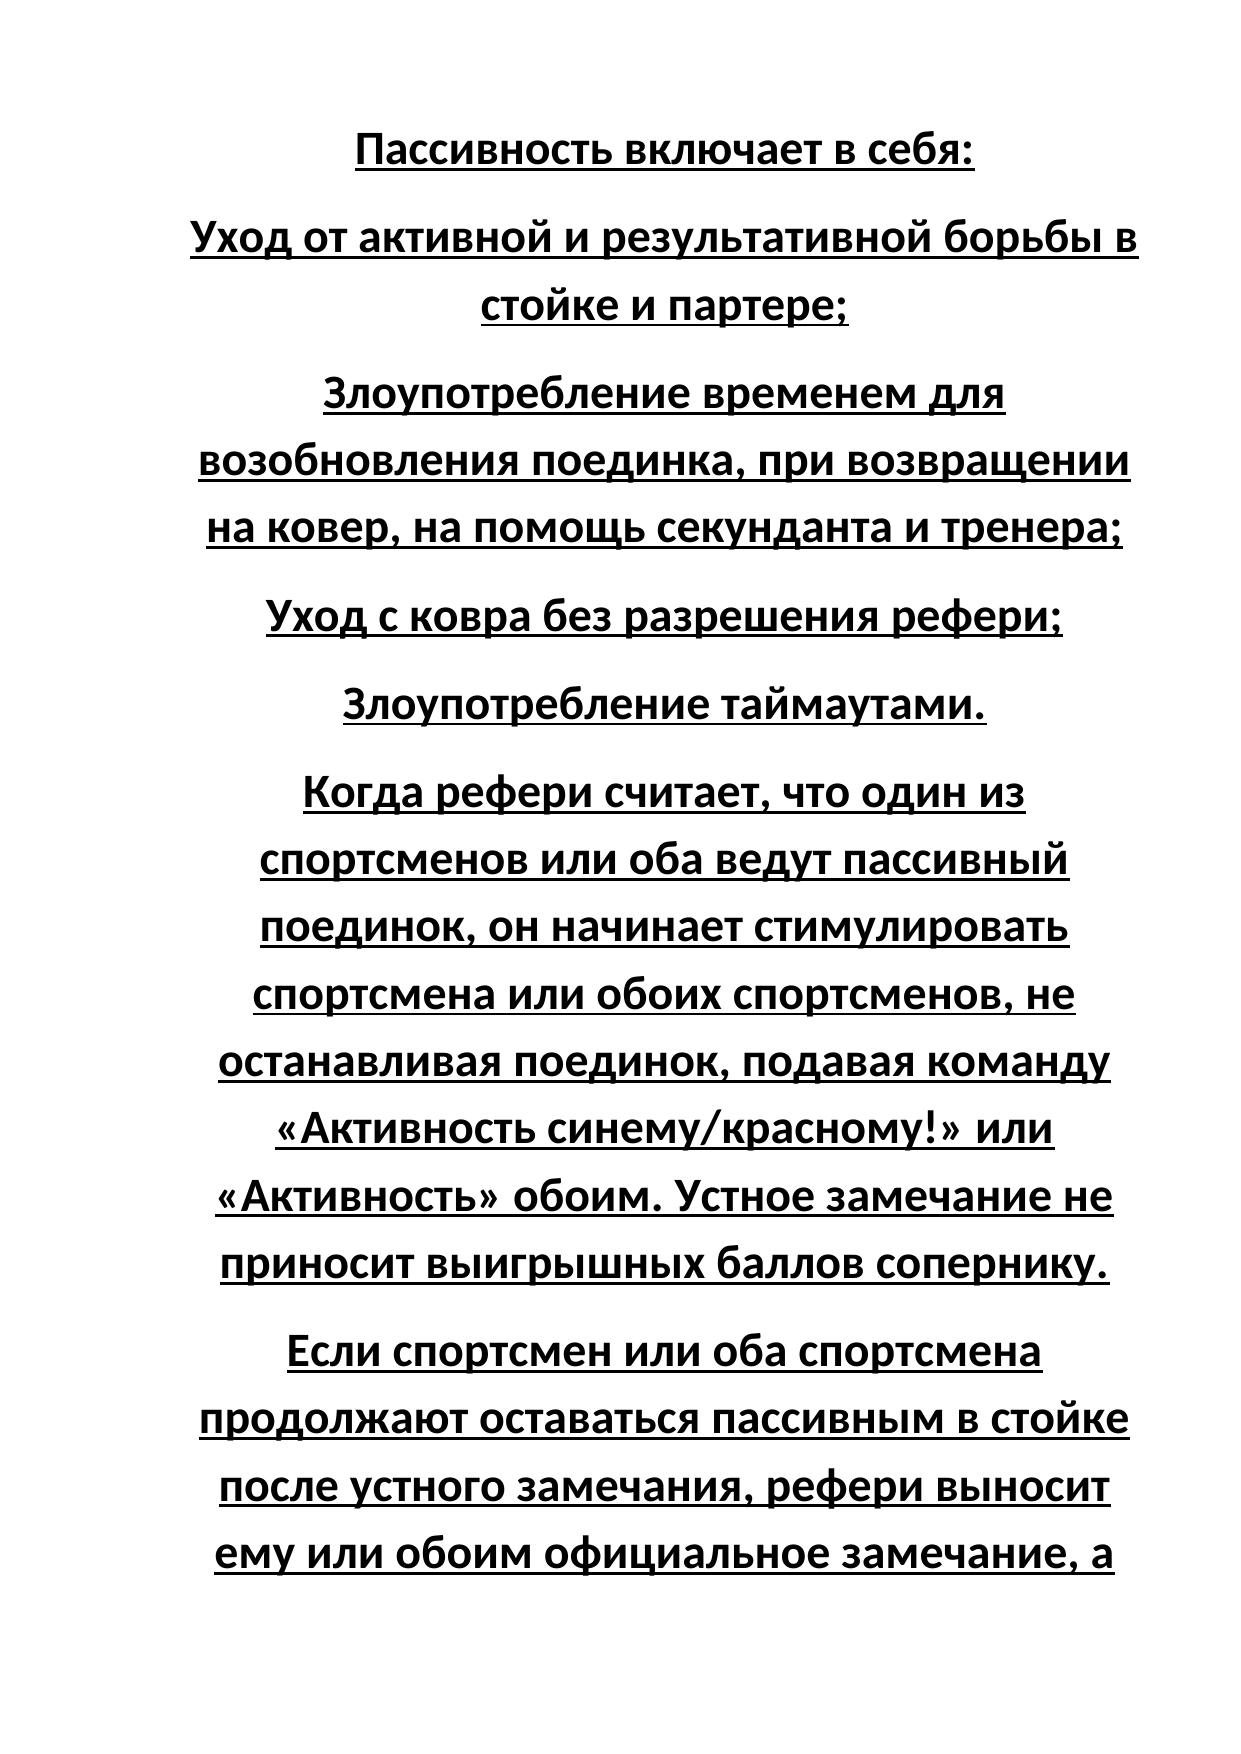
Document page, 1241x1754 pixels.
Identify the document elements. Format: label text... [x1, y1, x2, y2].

text Уход от активной и результативной борьбы в стойке и партере; [177, 206, 1152, 332]
text Пассивность включает в себя: [177, 118, 1152, 177]
text Уход с ковра без разрешения рефери; [177, 584, 1152, 643]
text Злоупотребление временем для возобновления поединка, при возвращении на ковер, на помощь секунданта и тренера; [177, 362, 1152, 555]
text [177, 1320, 1152, 1580]
text Злоупотребление таймаутами. [177, 672, 1152, 731]
text Когда рефери считает, что один из спортсменов или оба ведут пассивный поединок, он начинает стимулировать спортсмена или обоих спортсменов, не останавливая поединок, подавая команду «Активность синему/красному!» или «Активность» обоим. Устное замечание не приносит выигрышных баллов сопернику. [177, 761, 1152, 1290]
